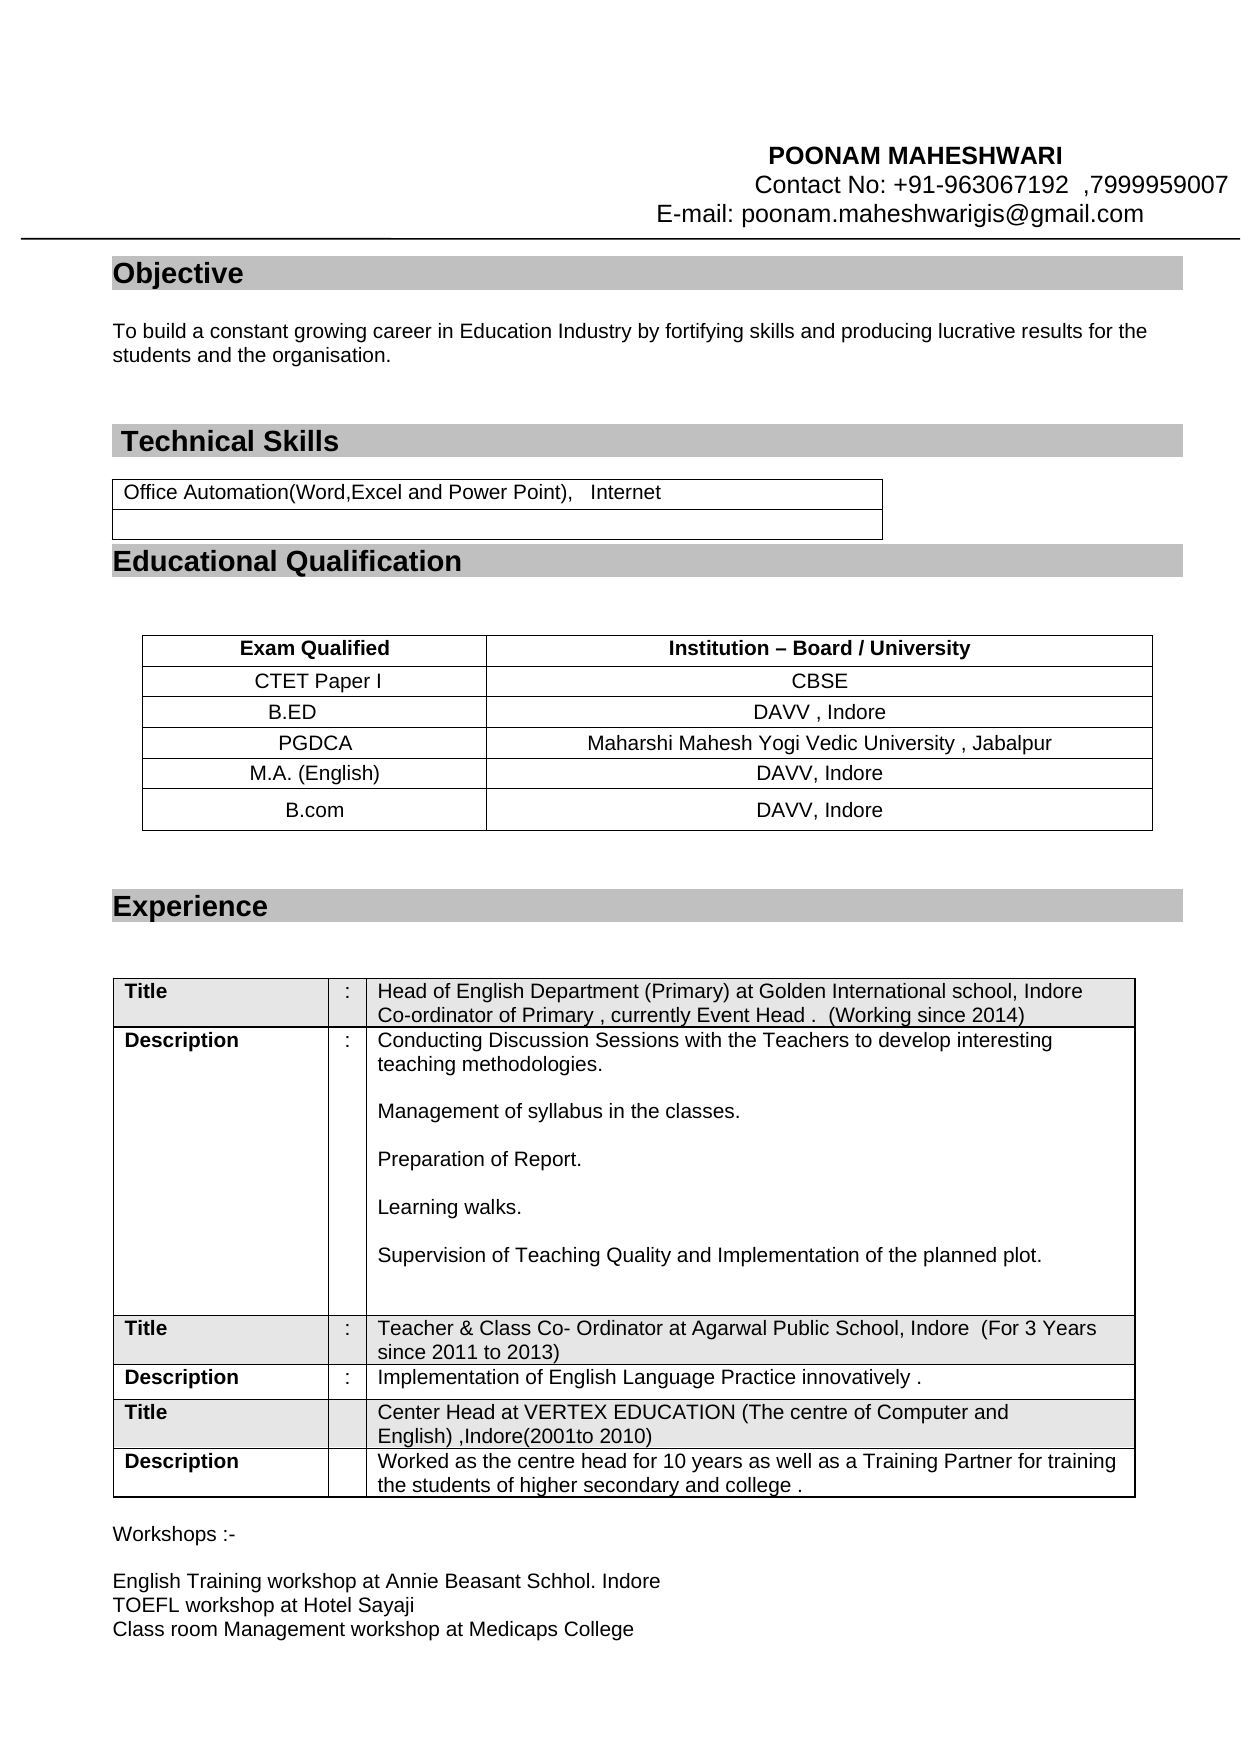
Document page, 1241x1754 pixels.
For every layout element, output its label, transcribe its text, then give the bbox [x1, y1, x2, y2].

table_header Exam Qualified [143, 636, 486, 666]
table_header Head of English Department (Primary) at Golden International school, Indore Co-ordinator of Primary , currently Event Head . (Working since 2014) [367, 979, 1134, 1026]
table_header Title [114, 979, 328, 1026]
table_cell Teacher & Class Co- Ordinator at Agarwal Public School, Indore (For 3 Years since 2011 to 2013) [367, 1316, 1134, 1364]
table_cell [329, 1400, 366, 1447]
table_cell : [329, 1316, 366, 1364]
table_cell DAVV, Indore [487, 789, 1152, 830]
table_cell Center Head at VERTEX EDUCATION (The centre of Computer and English) ,Indore(2001to 2010) [367, 1400, 1134, 1447]
table_cell CBSE [487, 667, 1152, 696]
table_cell Implementation of English Language Practice innovatively . [367, 1365, 1134, 1398]
text Class room Management workshop at Medicaps College [112, 1617, 1183, 1641]
table_cell Maharshi Mahesh Yogi Vedic University , Jabalpur [487, 728, 1152, 757]
table_cell Conducting Discussion Sessions with the Teachers to develop interesting teaching methodologies. Management of syllabus in the classes. Preparation of Report. Learning walks. Supervision of Teaching Quality and Implementation of the planned plot. [367, 1028, 1134, 1315]
text English Training workshop at Annie Beasant Schhol. Indore [112, 1569, 1183, 1593]
text Experience [112, 889, 1183, 922]
table_cell PGDCA [143, 728, 486, 757]
table_cell Description [114, 1449, 328, 1496]
table_cell B.com [143, 789, 486, 830]
text Objective [112, 256, 1183, 290]
table_cell Title [114, 1400, 328, 1447]
table_cell Description [114, 1028, 328, 1315]
table_cell Worked as the centre head for 10 years as well as a Training Partner for training the students of higher secondary and college . [367, 1449, 1134, 1496]
table_cell Title [114, 1316, 328, 1364]
table_cell DAVV , Indore [487, 697, 1152, 727]
table_cell CTET Paper I [143, 667, 486, 696]
table_cell [329, 1449, 366, 1496]
text Technical Skills [112, 424, 1183, 457]
text Contact No: +91-963067192 ,7999959007 E-mail: poonam.maheshwarigis@gmail.com [75, 170, 1240, 227]
table_cell B.ED [143, 697, 486, 727]
table_cell Description [114, 1365, 328, 1398]
text POONAM MAHESHWARI [75, 141, 1240, 170]
table_header Institution – Board / University [487, 636, 1152, 666]
text TOEFL workshop at Hotel Sayaji [112, 1593, 1183, 1617]
table_cell M.A. (English) [143, 759, 486, 788]
table_cell [113, 510, 882, 538]
table_cell : [329, 1028, 366, 1315]
text Workshops :- [112, 1521, 1183, 1545]
text Educational Qualification [112, 544, 1183, 577]
table_cell : [329, 1365, 366, 1398]
table_cell DAVV, Indore [487, 759, 1152, 788]
table_header : [329, 979, 366, 1026]
table_header Office Automation(Word,Excel and Power Point), Internet [113, 480, 882, 508]
text To build a constant growing career in Education Industry by fortifying skills and producing lucrative results for the students and the organisation. [112, 318, 1183, 366]
